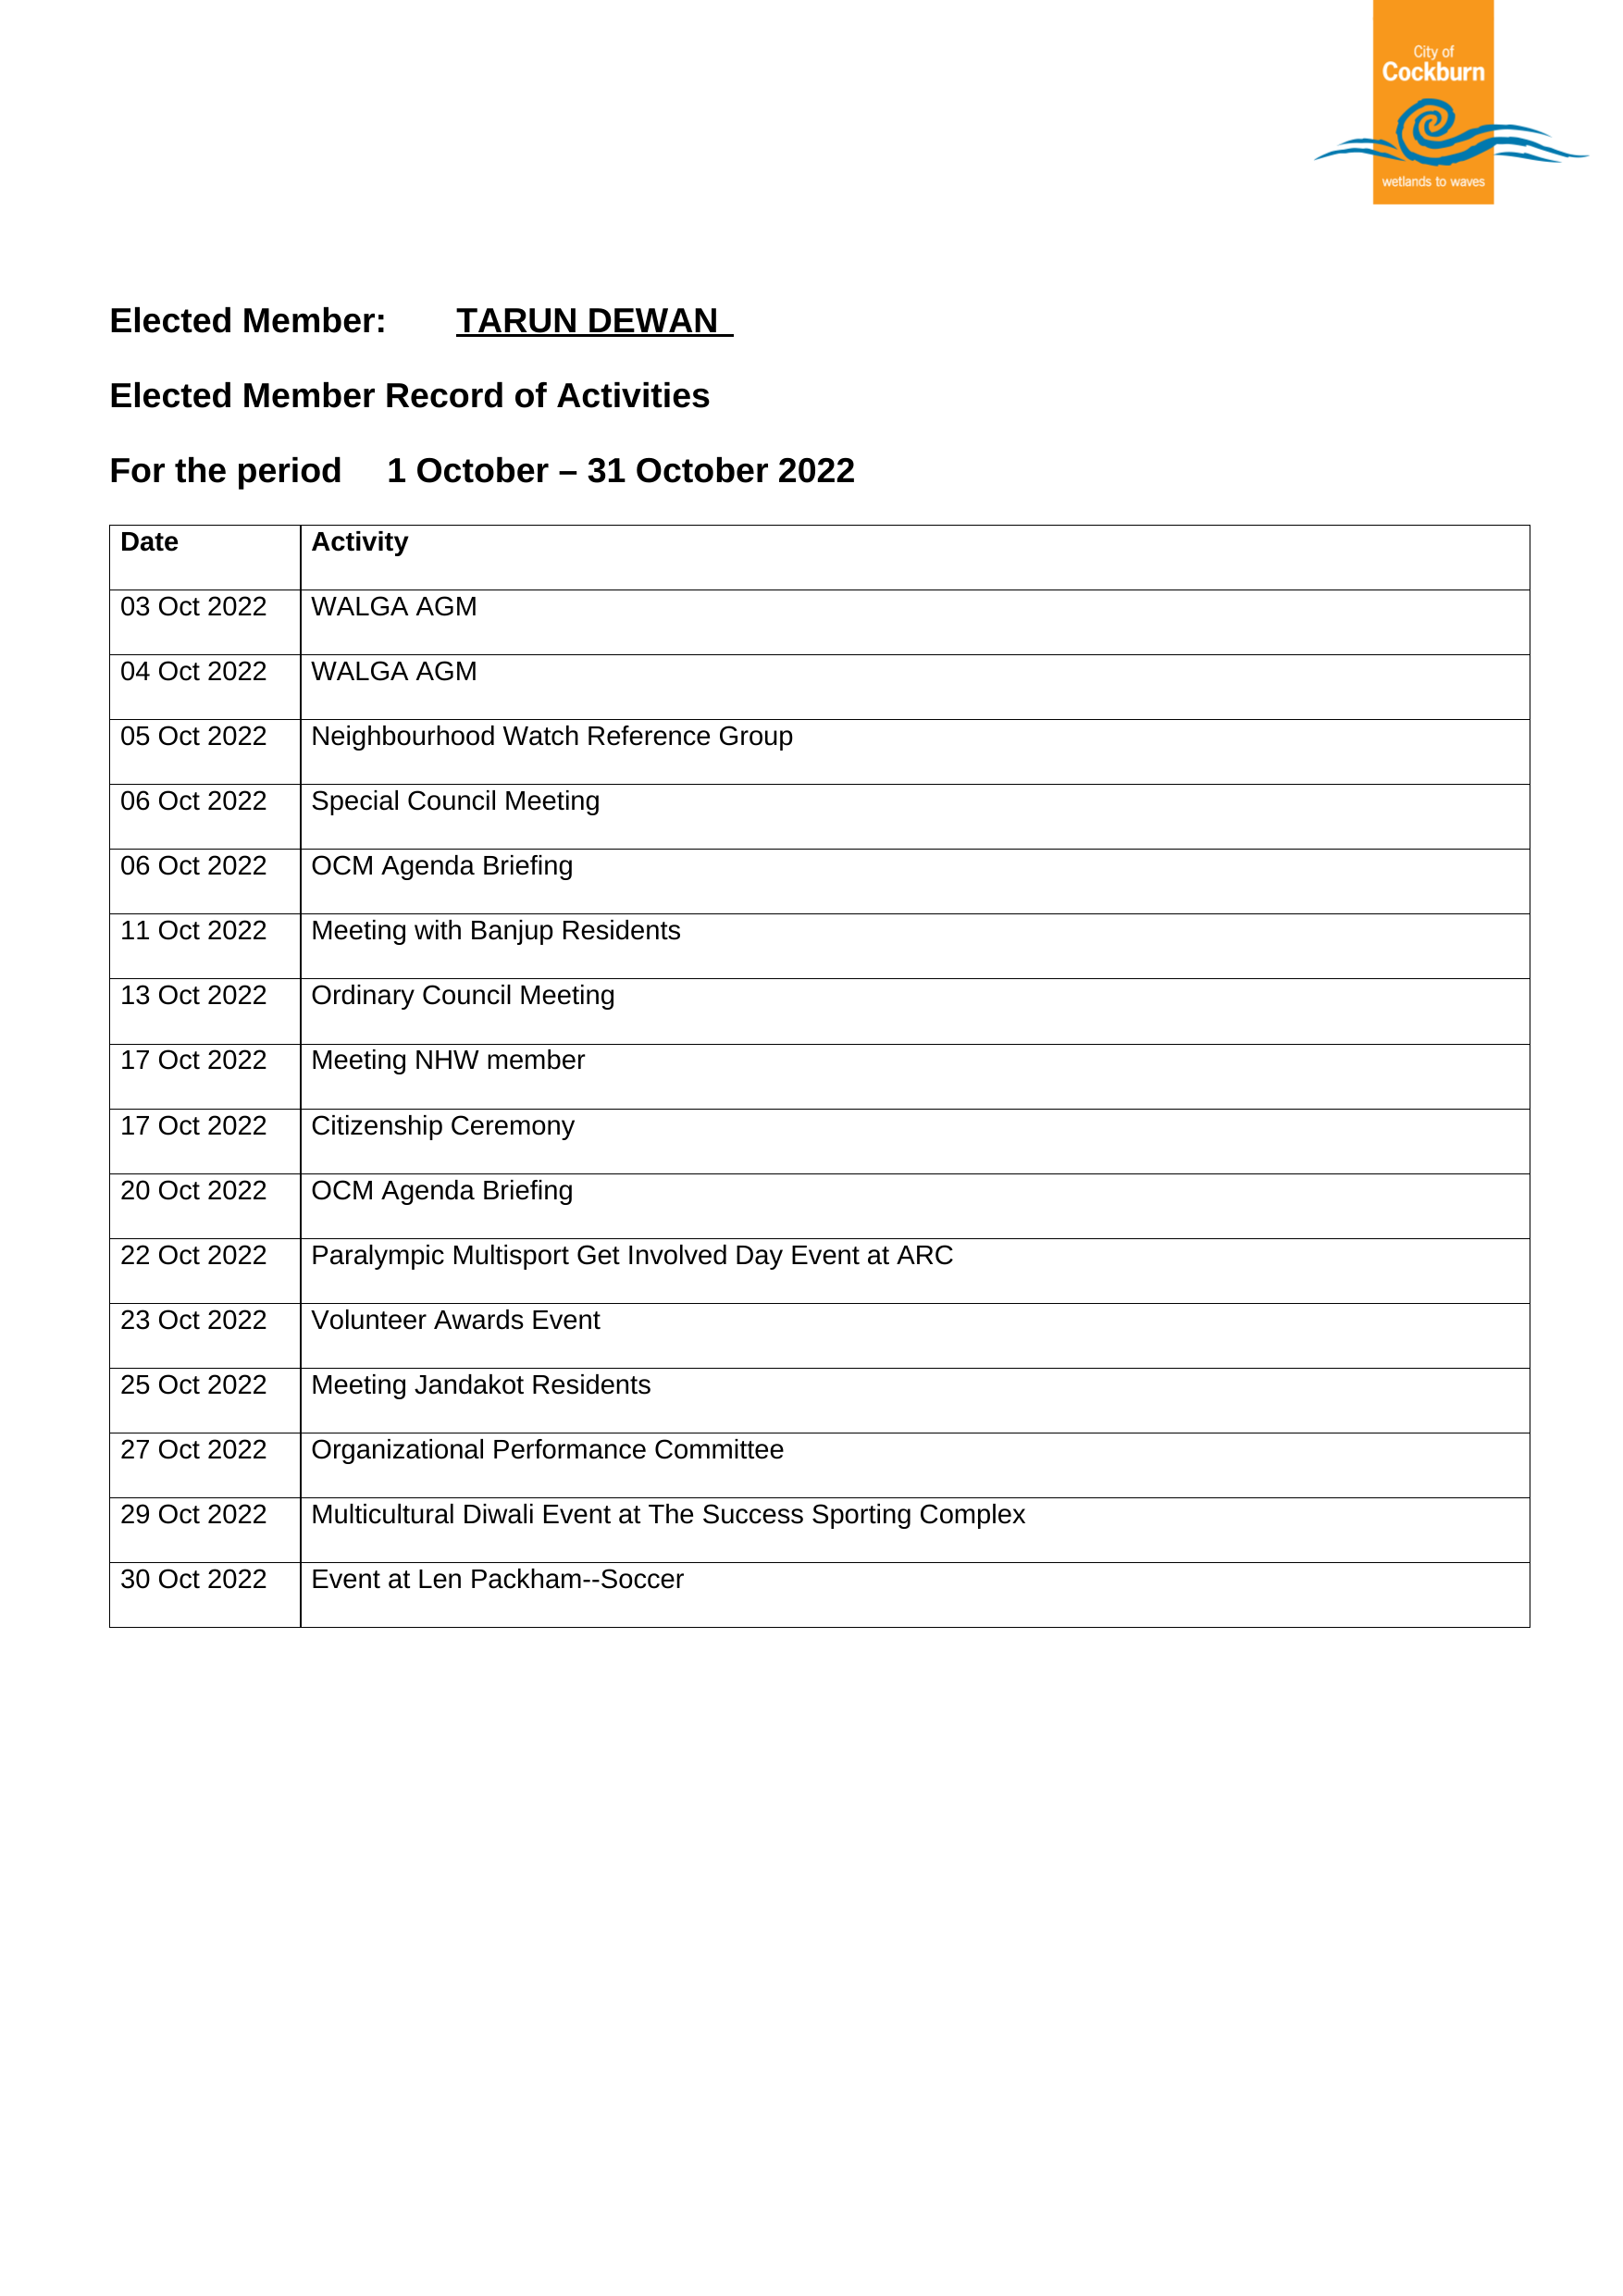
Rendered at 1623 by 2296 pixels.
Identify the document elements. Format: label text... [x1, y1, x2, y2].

table_cell Special Council Meeting [302, 785, 1530, 849]
table_cell 05 Oct 2022 [110, 720, 300, 784]
table_cell Meeting with Banjup Residents [302, 914, 1530, 978]
text Elected Member Record of Activities [109, 375, 1514, 415]
table_cell 29 Oct 2022 [110, 1498, 300, 1562]
table_cell 17 Oct 2022 [110, 1045, 300, 1108]
table_cell WALGA AGM [302, 590, 1530, 654]
table_cell Multicultural Diwali Event at The Success Sporting Complex [302, 1498, 1530, 1562]
table_cell 20 Oct 2022 [110, 1174, 300, 1238]
table_cell 30 Oct 2022 [110, 1563, 300, 1627]
table_cell Neighbourhood Watch Reference Group [302, 720, 1530, 784]
table_cell Event at Len Packham--Soccer [302, 1563, 1530, 1627]
table_cell Ordinary Council Meeting [302, 979, 1530, 1043]
text Elected Member: TARUN DEWAN [109, 300, 1514, 340]
table_cell 22 Oct 2022 [110, 1239, 300, 1303]
table_cell 23 Oct 2022 [110, 1304, 300, 1368]
table_cell Paralympic Multisport Get Involved Day Event at ARC [302, 1239, 1530, 1303]
table_cell OCM Agenda Briefing [302, 850, 1530, 913]
table_cell 06 Oct 2022 [110, 785, 300, 849]
table_cell Organizational Performance Committee [302, 1433, 1530, 1497]
table_cell 06 Oct 2022 [110, 850, 300, 913]
table_cell Citizenship Ceremony [302, 1110, 1530, 1173]
table_cell WALGA AGM [302, 655, 1530, 719]
table_cell 25 Oct 2022 [110, 1369, 300, 1433]
table_header Activity [302, 526, 1530, 590]
table_cell 13 Oct 2022 [110, 979, 300, 1043]
table_cell Meeting Jandakot Residents [302, 1369, 1530, 1433]
table_cell 04 Oct 2022 [110, 655, 300, 719]
table_cell 11 Oct 2022 [110, 914, 300, 978]
table_cell 27 Oct 2022 [110, 1433, 300, 1497]
table_cell 17 Oct 2022 [110, 1110, 300, 1173]
text For the period 1 October – 31 October 2022 [109, 450, 1514, 490]
table_cell Volunteer Awards Event [302, 1304, 1530, 1368]
picture [1293, 0, 1623, 220]
table_header Date [110, 526, 300, 590]
table_cell 03 Oct 2022 [110, 590, 300, 654]
table_cell OCM Agenda Briefing [302, 1174, 1530, 1238]
table_cell Meeting NHW member [302, 1045, 1530, 1108]
